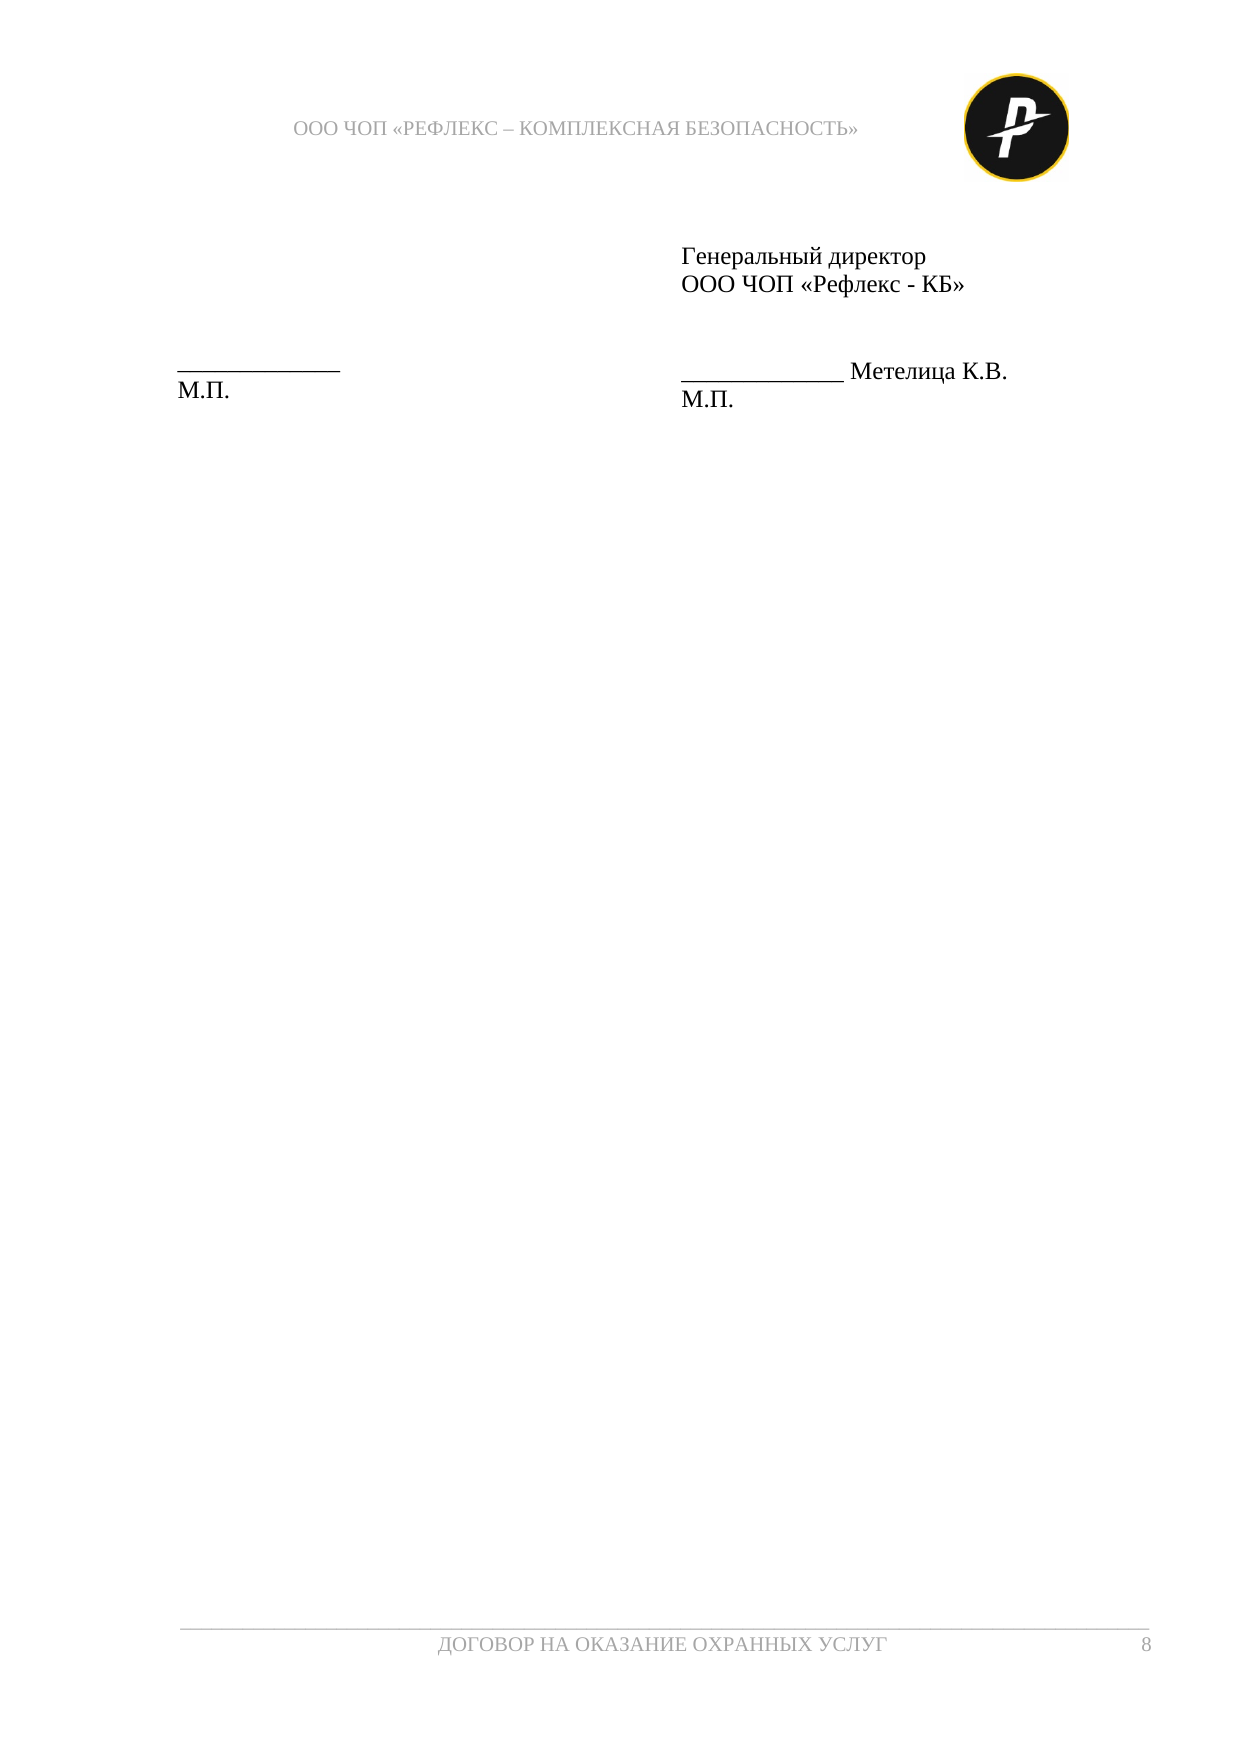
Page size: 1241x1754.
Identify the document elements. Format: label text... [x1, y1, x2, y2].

table_cell _____________ М.П. [166, 212, 670, 1007]
picture [962, 73, 1069, 180]
